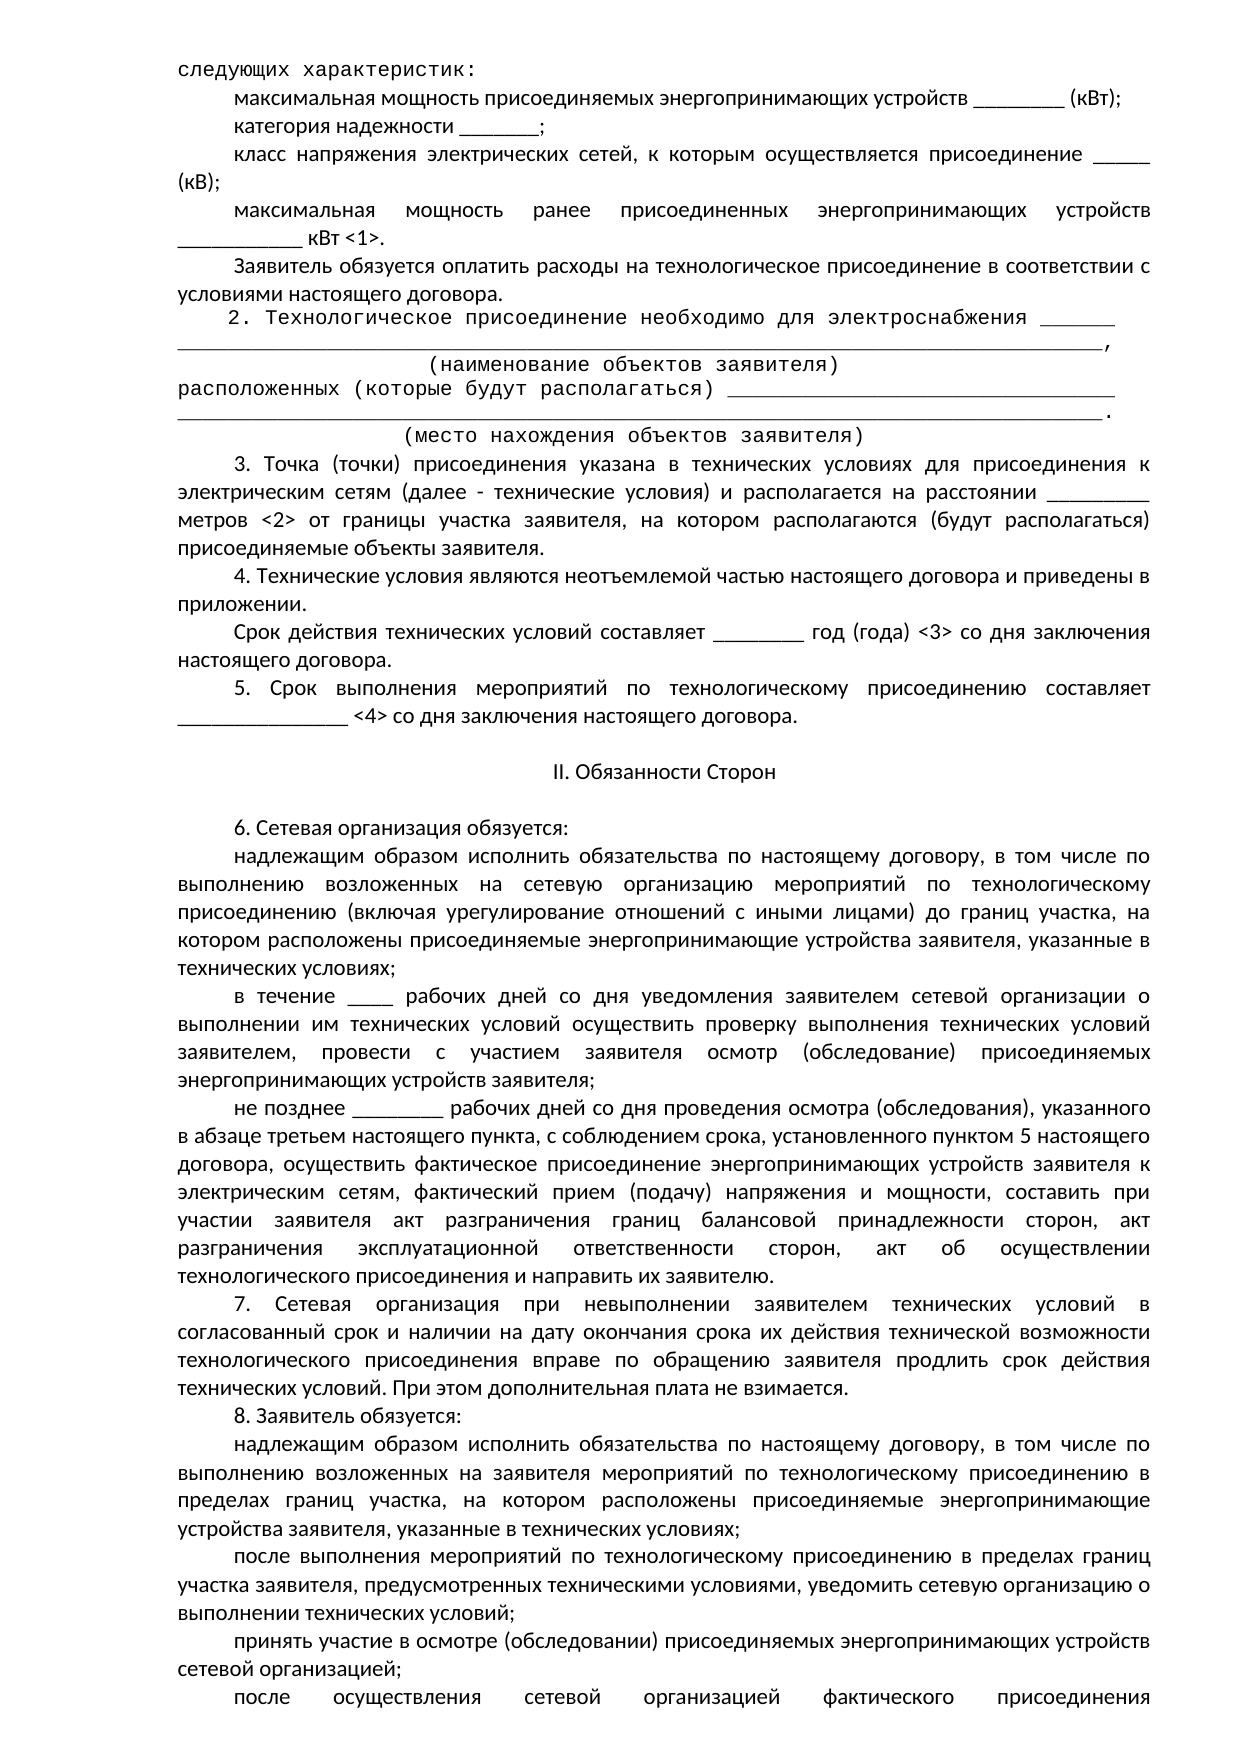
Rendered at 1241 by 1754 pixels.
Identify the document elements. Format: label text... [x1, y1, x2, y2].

text максимальная мощность присоединяемых энергопринимающих устройств ________ (кВт); [177, 83, 1152, 111]
text __________________________________________________________________________. [177, 402, 1152, 425]
text II. Обязанности Сторон [177, 757, 1152, 785]
text следующих характеристик: [177, 59, 1152, 83]
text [177, 1682, 1152, 1710]
text в течение ____ рабочих дней со дня уведомления заявителем сетевой организации о выполнении им технических условий осуществить проверку выполнения технических условий заявителем, провести с участием заявителя осмотр (обследование) присоединяемых энергопринимающих устройств заявителя; [177, 981, 1152, 1093]
text 3. Точка (точки) присоединения указана в технических условиях для присоединения к электрическим сетям (далее - технические условия) и располагается на расстоянии _________ метров <2> от границы участка заявителя, на котором располагаются (будут располагаться) присоединяемые объекты заявителя. [177, 449, 1152, 561]
text надлежащим образом исполнить обязательства по настоящему договору, в том числе по выполнению возложенных на сетевую организацию мероприятий по технологическому присоединению (включая урегулирование отношений с иными лицами) до границ участка, на котором расположены присоединяемые энергопринимающие устройства заявителя, указанные в технических условиях; [177, 841, 1152, 981]
text категория надежности _______; [177, 111, 1152, 139]
text после выполнения мероприятий по технологическому присоединению в пределах границ участка заявителя, предусмотренных техническими условиями, уведомить сетевую организацию о выполнении технических условий; [177, 1542, 1152, 1626]
text класс напряжения электрических сетей, к которым осуществляется присоединение _____ (кВ); [177, 139, 1152, 195]
text Заявитель обязуется оплатить расходы на технологическое присоединение в соответствии с условиями настоящего договора. [177, 251, 1152, 307]
text принять участие в осмотре (обследовании) присоединяемых энергопринимающих устройств сетевой организацией; [177, 1626, 1152, 1682]
text 8. Заявитель обязуется: [177, 1402, 1152, 1429]
text 4. Технические условия являются неотъемлемой частью настоящего договора и приведены в приложении. [177, 561, 1152, 617]
text (место нахождения объектов заявителя) [177, 425, 1152, 449]
text 6. Сетевая организация обязуется: [177, 813, 1152, 841]
text 7. Сетевая организация при невыполнении заявителем технических условий в согласованный срок и наличии на дату окончания срока их действия технической возможности технологического присоединения вправе по обращению заявителя продлить срок действия технических условий. При этом дополнительная плата не взимается. [177, 1289, 1152, 1402]
text максимальная мощность ранее присоединенных энергопринимающих устройств ___________ кВт <1>. [177, 195, 1152, 251]
text надлежащим образом исполнить обязательства по настоящему договору, в том числе по выполнению возложенных на заявителя мероприятий по технологическому присоединению в пределах границ участка, на котором расположены присоединяемые энергопринимающие устройства заявителя, указанные в технических условиях; [177, 1429, 1152, 1542]
text 5. Срок выполнения мероприятий по технологическому присоединению составляет _______________ <4> со дня заключения настоящего договора. [177, 673, 1152, 729]
text 2. Технологическое присоединение необходимо для электроснабжения ______ [177, 307, 1152, 331]
text не позднее ________ рабочих дней со дня проведения осмотра (обследования), указанного в абзаце третьем настоящего пункта, с соблюдением срока, установленного пунктом 5 настоящего договора, осуществить фактическое присоединение энергопринимающих устройств заявителя к электрическим сетям, фактический прием (подачу) напряжения и мощности, составить при участии заявителя акт разграничения границ балансовой принадлежности сторон, акт разграничения эксплуатационной ответственности сторон, акт об осуществлении технологического присоединения и направить их заявителю. [177, 1093, 1152, 1289]
text __________________________________________________________________________, [177, 331, 1152, 354]
text Срок действия технических условий составляет ________ год (года) <3> со дня заключения настоящего договора. [177, 617, 1152, 673]
text расположенных (которые будут располагаться) _______________________________ [177, 378, 1152, 402]
text (наименование объектов заявителя) [177, 354, 1152, 378]
